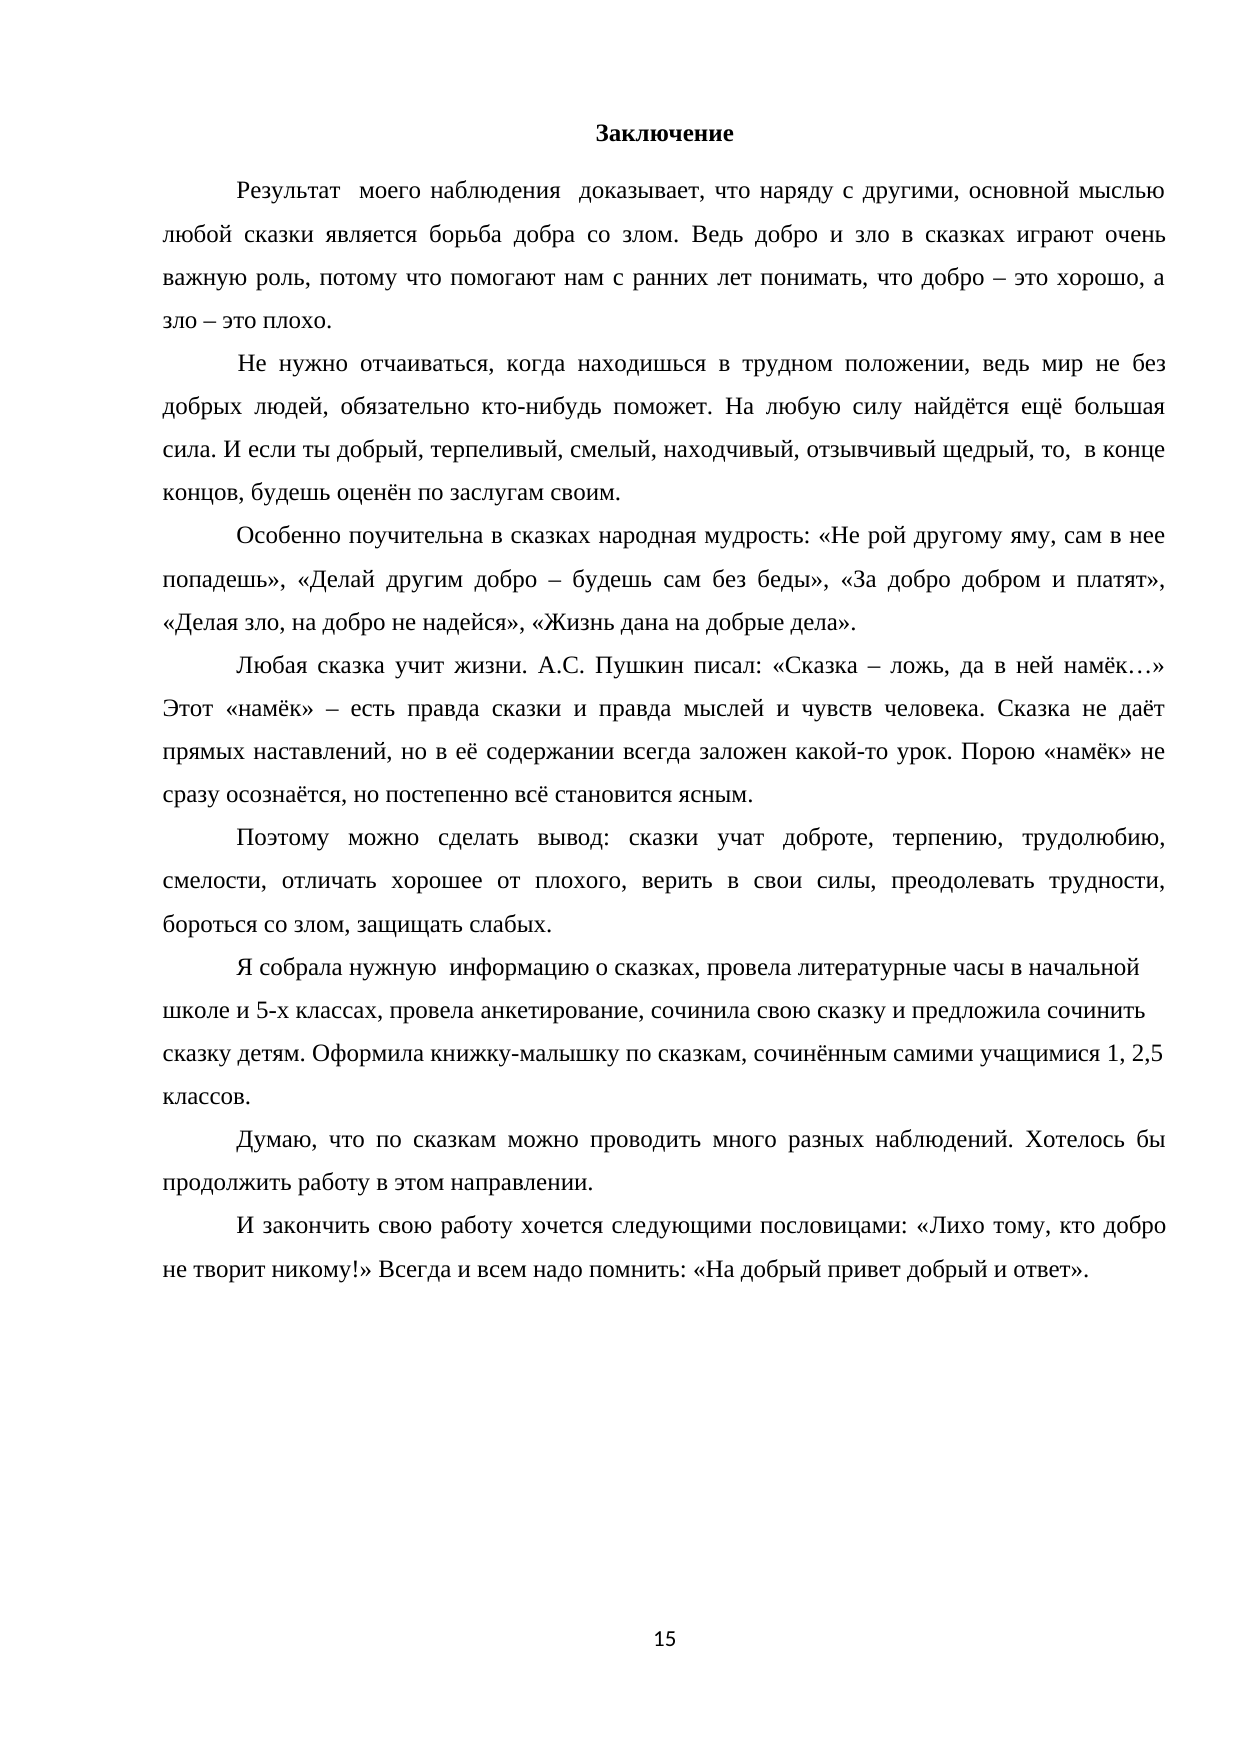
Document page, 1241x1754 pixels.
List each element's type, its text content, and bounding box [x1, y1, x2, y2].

text Заключение [162, 118, 1167, 147]
text Любая сказка учит жизни. А.С. Пушкин писал: «Сказка – ложь, да в ней намёк…» Этот «намёк» – есть правда сказки и правда мыслей и чувств человека. Сказка не даёт прямых наставлений, но в её содержании всегда заложен какой-то урок. Порою «намёк» не сразу осознаётся, но постепенно всё становится ясным. [162, 650, 1167, 808]
text Результат моего наблюдения доказывает, что наряду с другими, основной мыслью любой сказки является борьба добра со злом. Ведь добро и зло в сказках играют очень важную роль, потому что помогают нам с ранних лет понимать, что добро – это хорошо, а зло – это плохо. [162, 176, 1167, 334]
text Думаю, что по сказкам можно проводить много разных наблюдений. Хотелось бы продолжить работу в этом направлении. [162, 1124, 1167, 1196]
text И закончить свою работу хочется следующими пословицами: «Лихо тому, кто добро не творит никому!» Всегда и всем надо помнить: «На добрый привет добрый и ответ». [162, 1211, 1167, 1282]
text Поэтому можно сделать вывод: сказки учат доброте, терпению, трудолюбию, смелости, отличать хорошее от плохого, верить в свои силы, преодолевать трудности, бороться со злом, защищать слабых. [162, 822, 1167, 937]
text Я собрала нужную информацию о сказках, провела литературные часы в начальной школе и 5-х классах, провела анкетирование, сочинила свою сказку и предложила сочинить сказку детям. Оформила книжку-малышку по сказкам, сочинённым самими учащимися 1, 2,5 классов. [162, 952, 1167, 1110]
text Особенно поучительна в сказках народная мудрость: «Не рой другому яму, сам в нее попадешь», «Делай другим добро – будешь сам без беды», «За добро добром и платят», «Делая зло, на добро не надейся», «Жизнь дана на добрые дела». [162, 521, 1167, 636]
text Не нужно отчаиваться, когда находишься в трудном положении, ведь мир не без добрых людей, обязательно кто-нибудь поможет. На любую силу найдётся ещё большая сила. И если ты добрый, терпеливый, смелый, находчивый, отзывчивый щедрый, то, в конце концов, будешь оценён по заслугам своим. [162, 348, 1167, 506]
